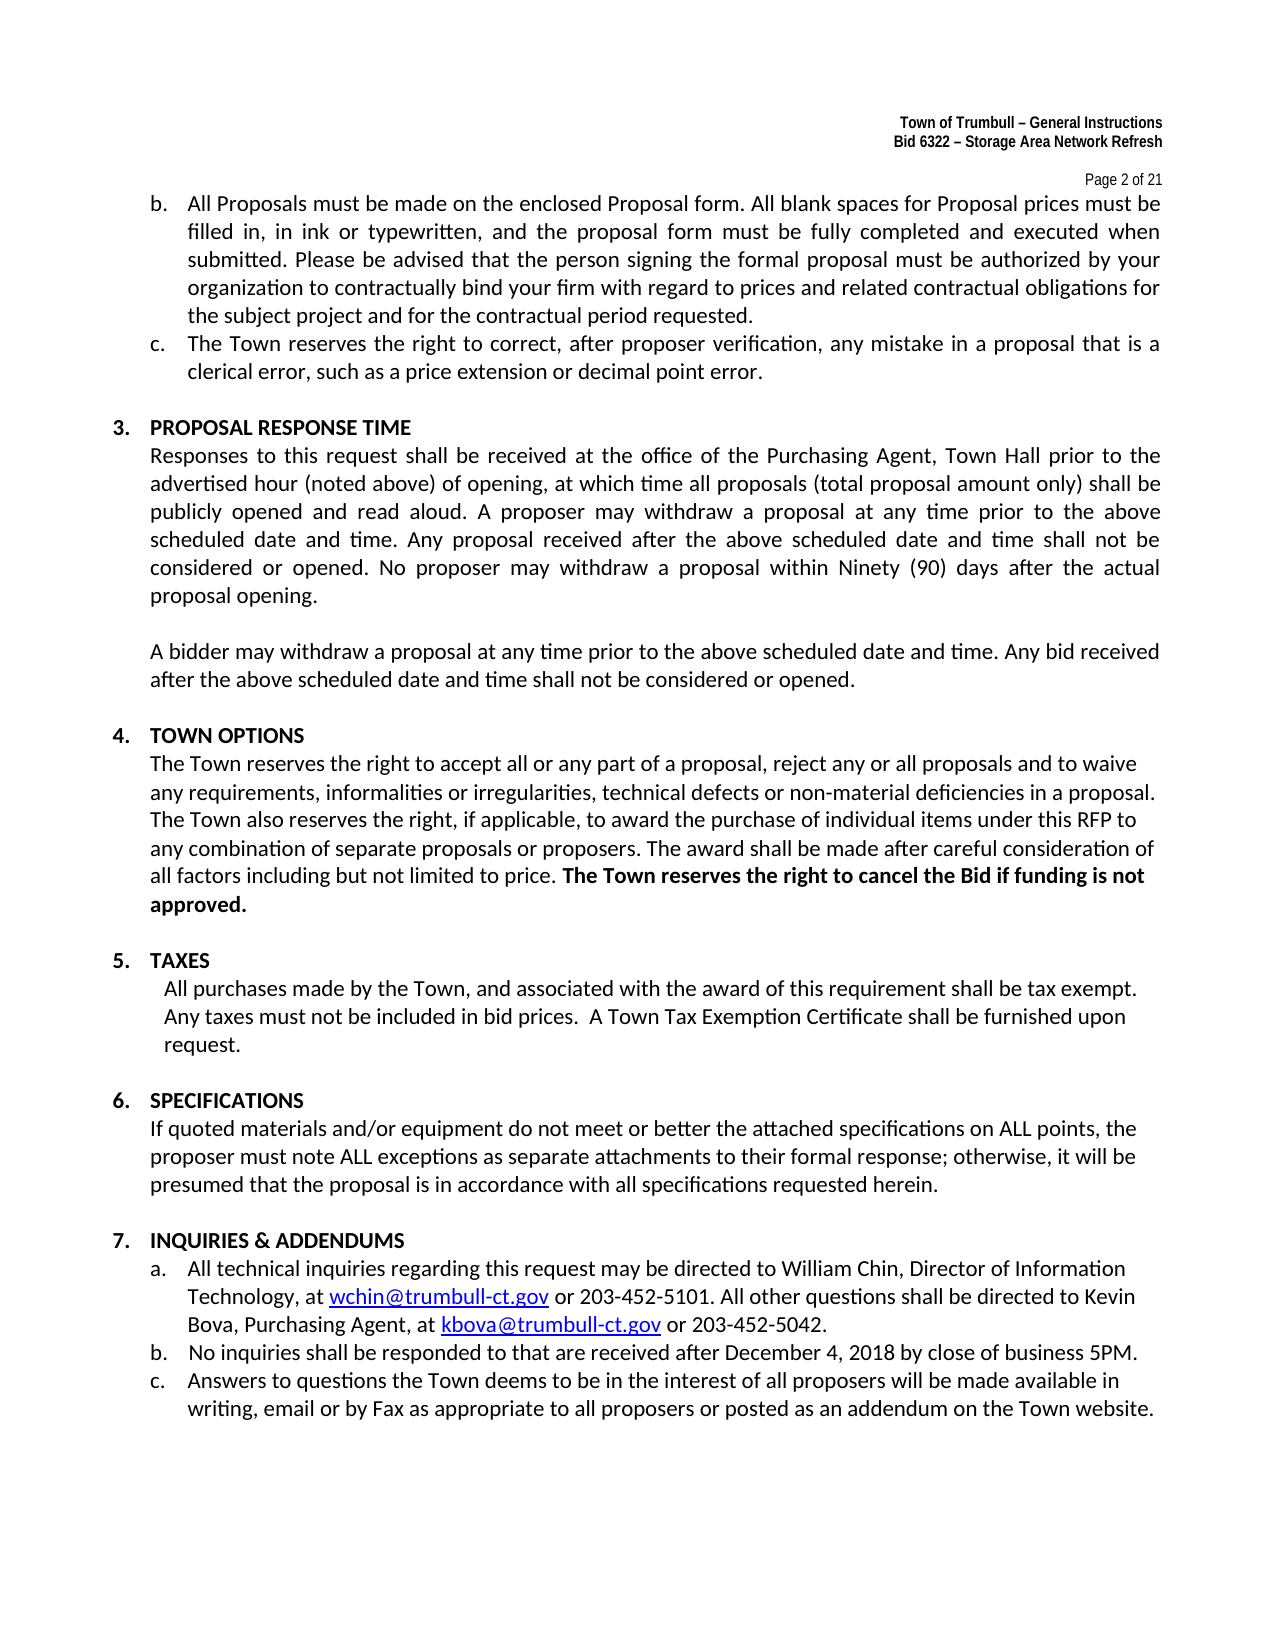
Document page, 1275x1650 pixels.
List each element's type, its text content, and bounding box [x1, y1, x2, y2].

list TAXES [112, 946, 1162, 974]
text All purchases made by the Town, and associated with the award of this requirement shall be tax exempt. [112, 974, 1162, 1002]
list All Proposals must be made on the enclosed Proposal form. All blank spaces for Proposal prices must be filled in, in ink or typewritten, and the proposal form must be fully completed and executed when submitted. Please be advised that the person signing the formal proposal must be authorized by your organization to contractually bind your firm with regard to prices and related contractual obligations for the subject project and for the contractual period requested. [150, 189, 1162, 329]
text The Town reserves the right to accept all or any part of a proposal, reject any or all proposals and to waive any requirements, informalities or irregularities, technical defects or non-material deficiencies in a proposal. The Town also reserves the right, if applicable, to award the purchase of individual items under this RFP to any combination of separate proposals or proposers. The award shall be made after careful consideration of all factors including but not limited to price. The Town reserves the right to cancel the Bid if funding is not approved. [150, 749, 1162, 918]
text request. [112, 1030, 1162, 1058]
text Any taxes must not be included in bid prices. A Town Tax Exemption Certificate shall be furnished upon [112, 1002, 1162, 1030]
text If quoted materials and/or equipment do not meet or better the attached specifications on ALL points, the proposer must note ALL exceptions as separate attachments to their formal response; otherwise, it will be presumed that the proposal is in accordance with all specifications requested herein. [150, 1114, 1162, 1198]
list Answers to questions the Town deems to be in the interest of all proposers will be made available in writing, email or by Fax as appropriate to all proposers or posted as an addendum on the Town website. [150, 1366, 1162, 1422]
list No inquiries shall be responded to that are received after December 4, 2018 by close of business 5PM. [150, 1338, 1162, 1366]
list TOWN OPTIONS [112, 722, 1162, 749]
list The Town reserves the right to correct, after proposer verification, any mistake in a proposal that is a clerical error, such as a price extension or decimal point error. [150, 329, 1162, 385]
list SPECIFICATIONS [112, 1086, 1162, 1114]
list PROPOSAL RESPONSE TIME [112, 413, 1162, 441]
list INQUIRIES & ADDENDUMS [112, 1226, 1162, 1254]
list All technical inquiries regarding this request may be directed to William Chin, Director of Information Technology, at wchin@trumbull-ct.gov or 203-452-5101. All other questions shall be directed to Kevin Bova, Purchasing Agent, at kbova@trumbull-ct.gov or 203-452-5042. [150, 1254, 1162, 1338]
text A bidder may withdraw a proposal at any time prior to the above scheduled date and time. Any bid received after the above scheduled date and time shall not be considered or opened. [150, 637, 1162, 693]
text Responses to this request shall be received at the office of the Purchasing Agent, Town Hall prior to the advertised hour (noted above) of opening, at which time all proposals (total proposal amount only) shall be publicly opened and read aloud. A proposer may withdraw a proposal at any time prior to the above scheduled date and time. Any proposal received after the above scheduled date and time shall not be considered or opened. No proposer may withdraw a proposal within Ninety (90) days after the actual proposal opening. [150, 441, 1162, 609]
